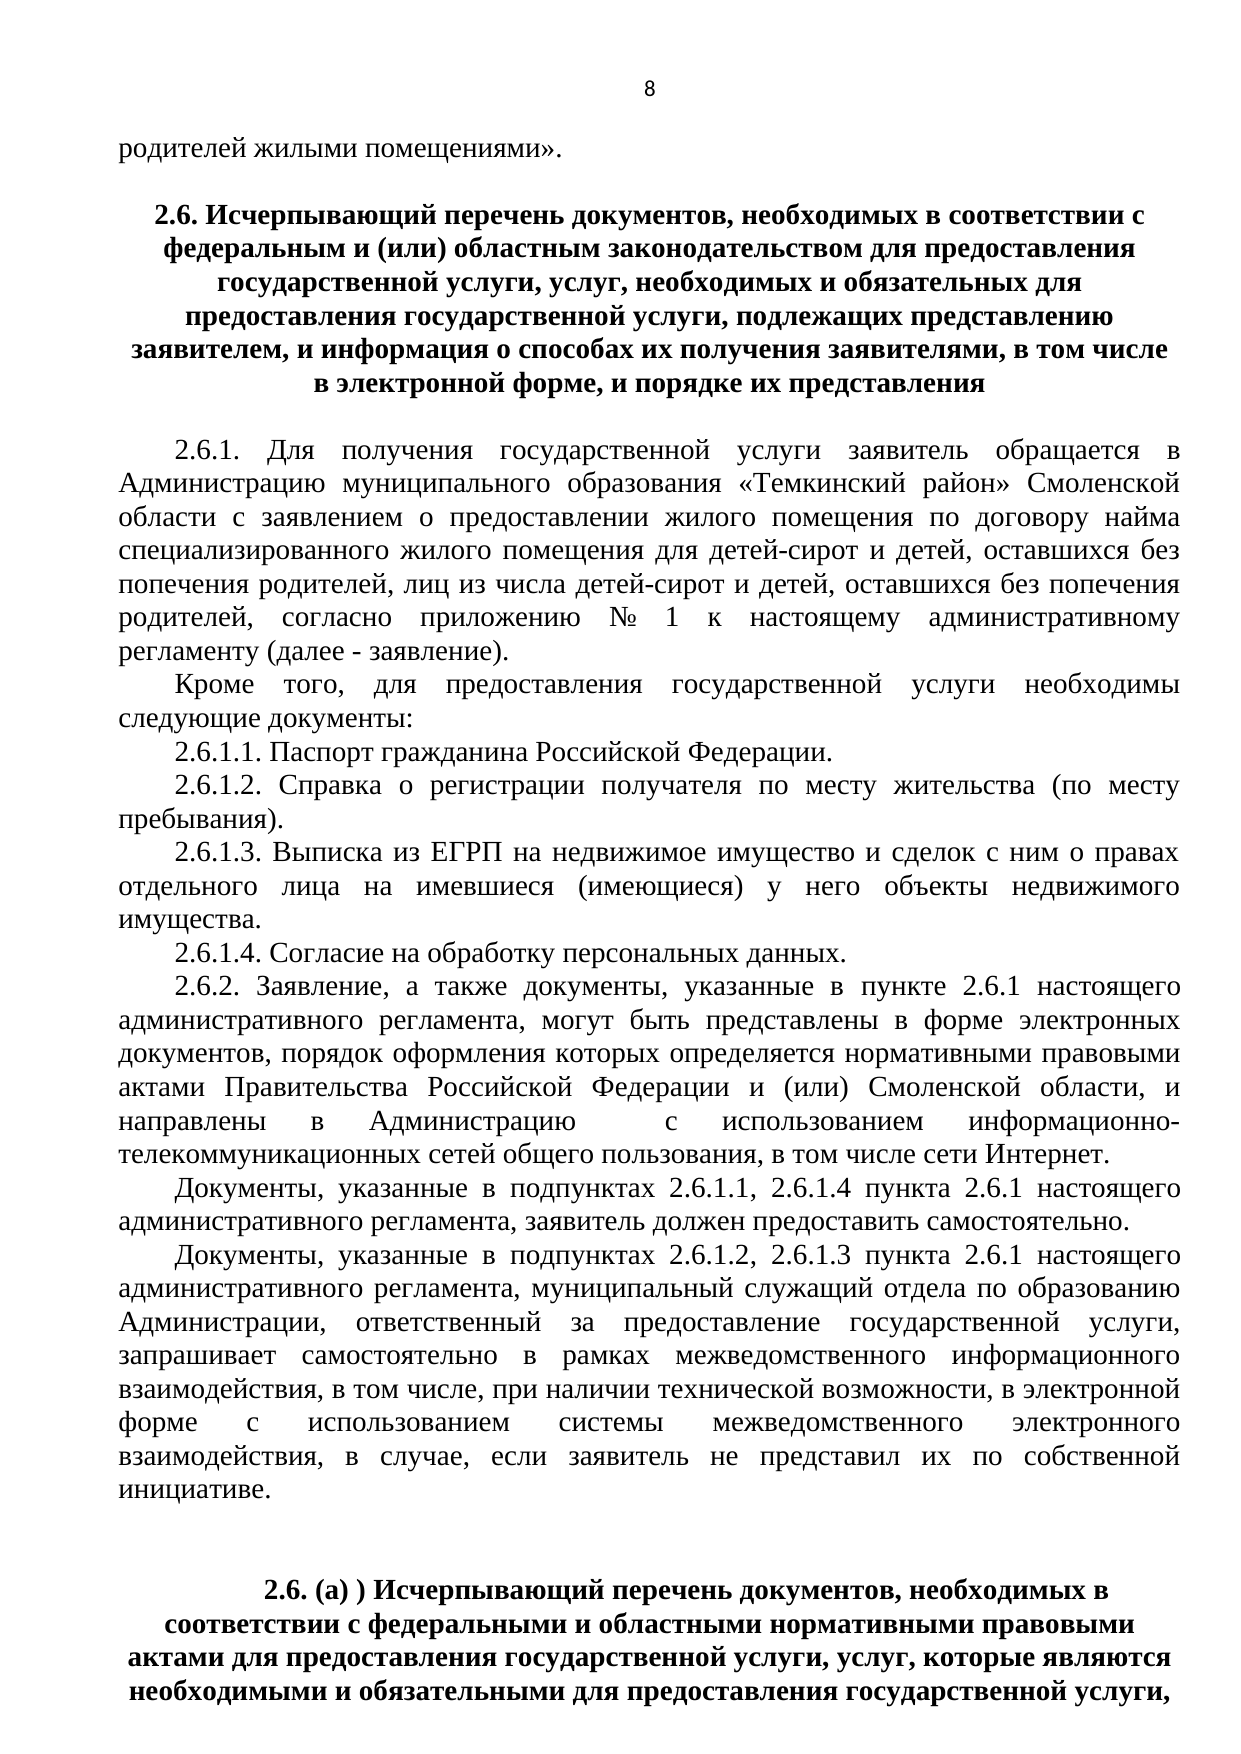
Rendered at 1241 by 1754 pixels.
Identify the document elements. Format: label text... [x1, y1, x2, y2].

text Документы, указанные в подпунктах 2.6.1.2, 2.6.1.3 пункта 2.6.1 настоящего административного регламента, муниципальный служащий отдела по образованию Администрации, ответственный за предоставление государственной услуги, запрашивает самостоятельно в рамках межведомственного информационного взаимодействия, в том числе, при наличии технической возможности, в электронной форме с использованием системы межведомственного электронного взаимодействия, в случае, если заявитель не представил их по собственной инициативе. [118, 1237, 1181, 1505]
text 2.6.1.4. Согласие на обработку персональных данных. [118, 935, 1181, 968]
text Документы, указанные в подпунктах 2.6.1.1, 2.6.1.4 пункта 2.6.1 настоящего административного регламента, заявитель должен предоставить самостоятельно. [118, 1170, 1181, 1237]
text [118, 130, 1181, 163]
text Кроме того, для предоставления государственной услуги необходимы следующие документы: [118, 667, 1181, 734]
text 2.6.1.3. Выписка из ЕГРП на недвижимое имущество и сделок с ним о правах отдельного лица на имевшиеся (имеющиеся) у него объекты недвижимого имущества. [118, 834, 1181, 935]
text 2.6.1.1. Паспорт гражданина Российской Федерации. [118, 734, 1181, 767]
text 2.6.2. Заявление, а также документы, указанные в пункте 2.6.1 настоящего административного регламента, могут быть представлены в форме электронных документов, порядок оформления которых определяется нормативными правовыми актами Правительства Российской Федерации и (или) Смоленской области, и направлены в Администрацию с использованием информационно-телекоммуникационных сетей общего пользования, в том числе сети Интернет. [118, 968, 1181, 1170]
text 2.6.1.2. Справка о регистрации получателя по месту жительства (по месту пребывания). [118, 767, 1181, 834]
text 2.6.1. Для получения государственной услуги заявитель обращается в Администрацию муниципального образования «Темкинский район» Смоленской области с заявлением о предоставлении жилого помещения по договору найма специализированного жилого помещения для детей-сирот и детей, оставшихся без попечения родителей, лиц из числа детей-сирот и детей, оставшихся без попечения родителей, согласно приложению № 1 к настоящему административному регламенту (далее - заявление). [118, 432, 1181, 667]
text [118, 1572, 1181, 1706]
text 2.6. Исчерпывающий перечень документов, необходимых в соответствии с федеральным и (или) областным законодательством для предоставления государственной услуги, услуг, необходимых и обязательных для предоставления государственной услуги, подлежащих представлению заявителем, и информация о способах их получения заявителями, в том числе в электронной форме, и порядке их представления [118, 197, 1181, 398]
